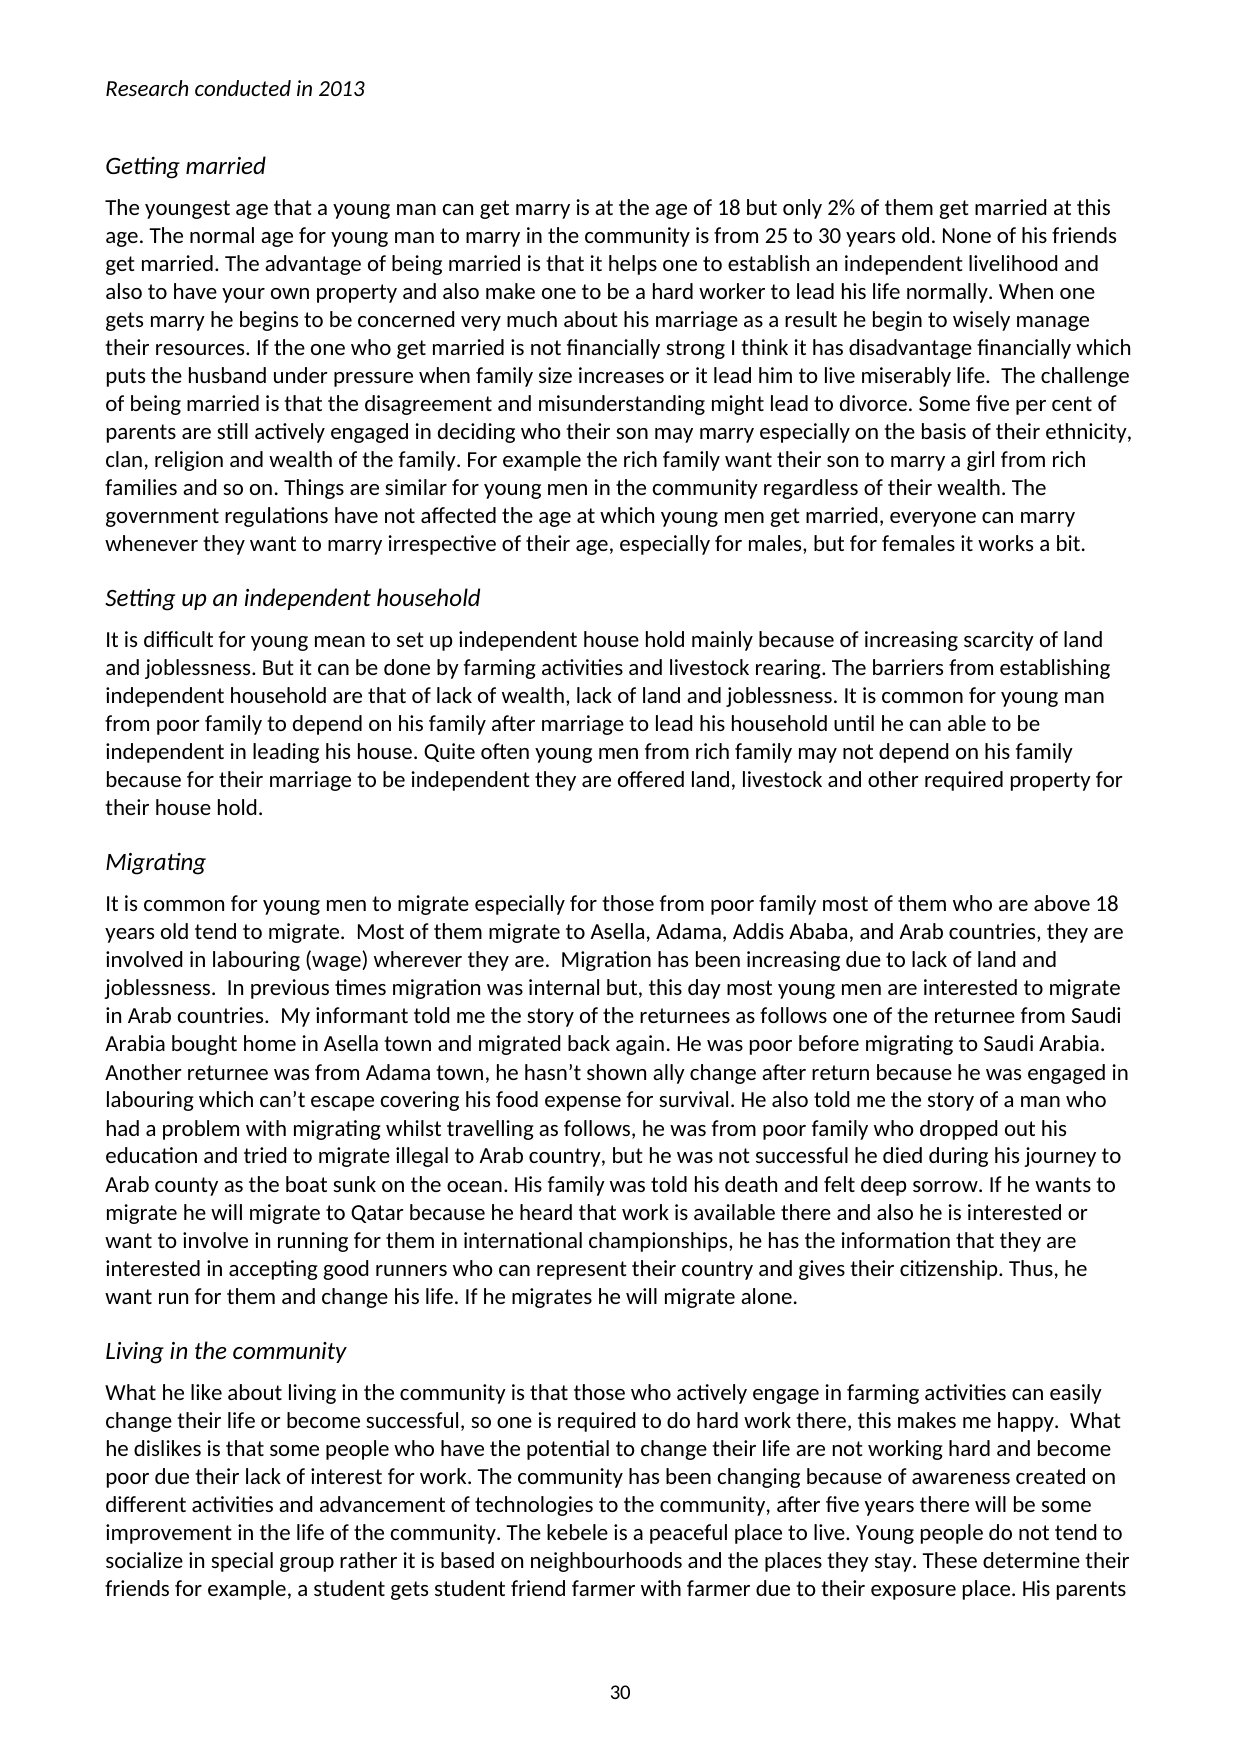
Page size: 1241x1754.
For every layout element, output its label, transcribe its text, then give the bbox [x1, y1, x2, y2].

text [105, 1378, 1135, 1602]
subtitle Setting up an independent household [105, 582, 1135, 613]
subtitle Migrating [105, 846, 1135, 877]
text It is difficult for young mean to set up independent house hold mainly because of increasing scarcity of land and joblessness. But it can be done by farming activities and livestock rearing. The barriers from establishing independent household are that of lack of wealth, lack of land and joblessness. It is common for young man from poor family to depend on his family after marriage to lead his household until he can able to be independent in leading his house. Quite often young men from rich family may not depend on his family because for their marriage to be independent they are offered land, livestock and other required property for their house hold. [105, 625, 1135, 821]
subtitle Living in the community [105, 1335, 1135, 1365]
text It is common for young men to migrate especially for those from poor family most of them who are above 18 years old tend to migrate. Most of them migrate to Asella, Adama, Addis Ababa, and Arab countries, they are involved in labouring (wage) wherever they are. Migration has been increasing due to lack of land and joblessness. In previous times migration was internal but, this day most young men are interested to migrate in Arab countries. My informant told me the story of the returnees as follows one of the returnee from Saudi Arabia bought home in Asella town and migrated back again. He was poor before migrating to Saudi Arabia. Another returnee was from Adama town, he hasn’t shown ally change after return because he was engaged in labouring which can’t escape covering his food expense for survival. He also told me the story of a man who had a problem with migrating whilst travelling as follows, he was from poor family who dropped out his education and tried to migrate illegal to Arab country, but he was not successful he died during his journey to Arab county as the boat sunk on the ocean. His family was told his death and felt deep sorrow. If he wants to migrate he will migrate to Qatar because he heard that work is available there and also he is interested or want to involve in running for them in international championships, he has the information that they are interested in accepting good runners who can represent their country and gives their citizenship. Thus, he want run for them and change his life. If he migrates he will migrate alone. [105, 889, 1135, 1310]
subtitle Getting married [105, 150, 1135, 181]
text The youngest age that a young man can get marry is at the age of 18 but only 2% of them get married at this age. The normal age for young man to marry in the community is from 25 to 30 years old. None of his friends get married. The advantage of being married is that it helps one to establish an independent livelihood and also to have your own property and also make one to be a hard worker to lead his life normally. When one gets marry he begins to be concerned very much about his marriage as a result he begin to wisely manage their resources. If the one who get married is not financially strong I think it has disadvantage financially which puts the husband under pressure when family size increases or it lead him to live miserably life. The challenge of being married is that the disagreement and misunderstanding might lead to divorce. Some five per cent of parents are still actively engaged in deciding who their son may marry especially on the basis of their ethnicity, clan, religion and wealth of the family. For example the rich family want their son to marry a girl from rich families and so on. Things are similar for young men in the community regardless of their wealth. The government regulations have not affected the age at which young men get married, everyone can marry whenever they want to marry irrespective of their age, especially for males, but for females it works a bit. [105, 193, 1135, 557]
